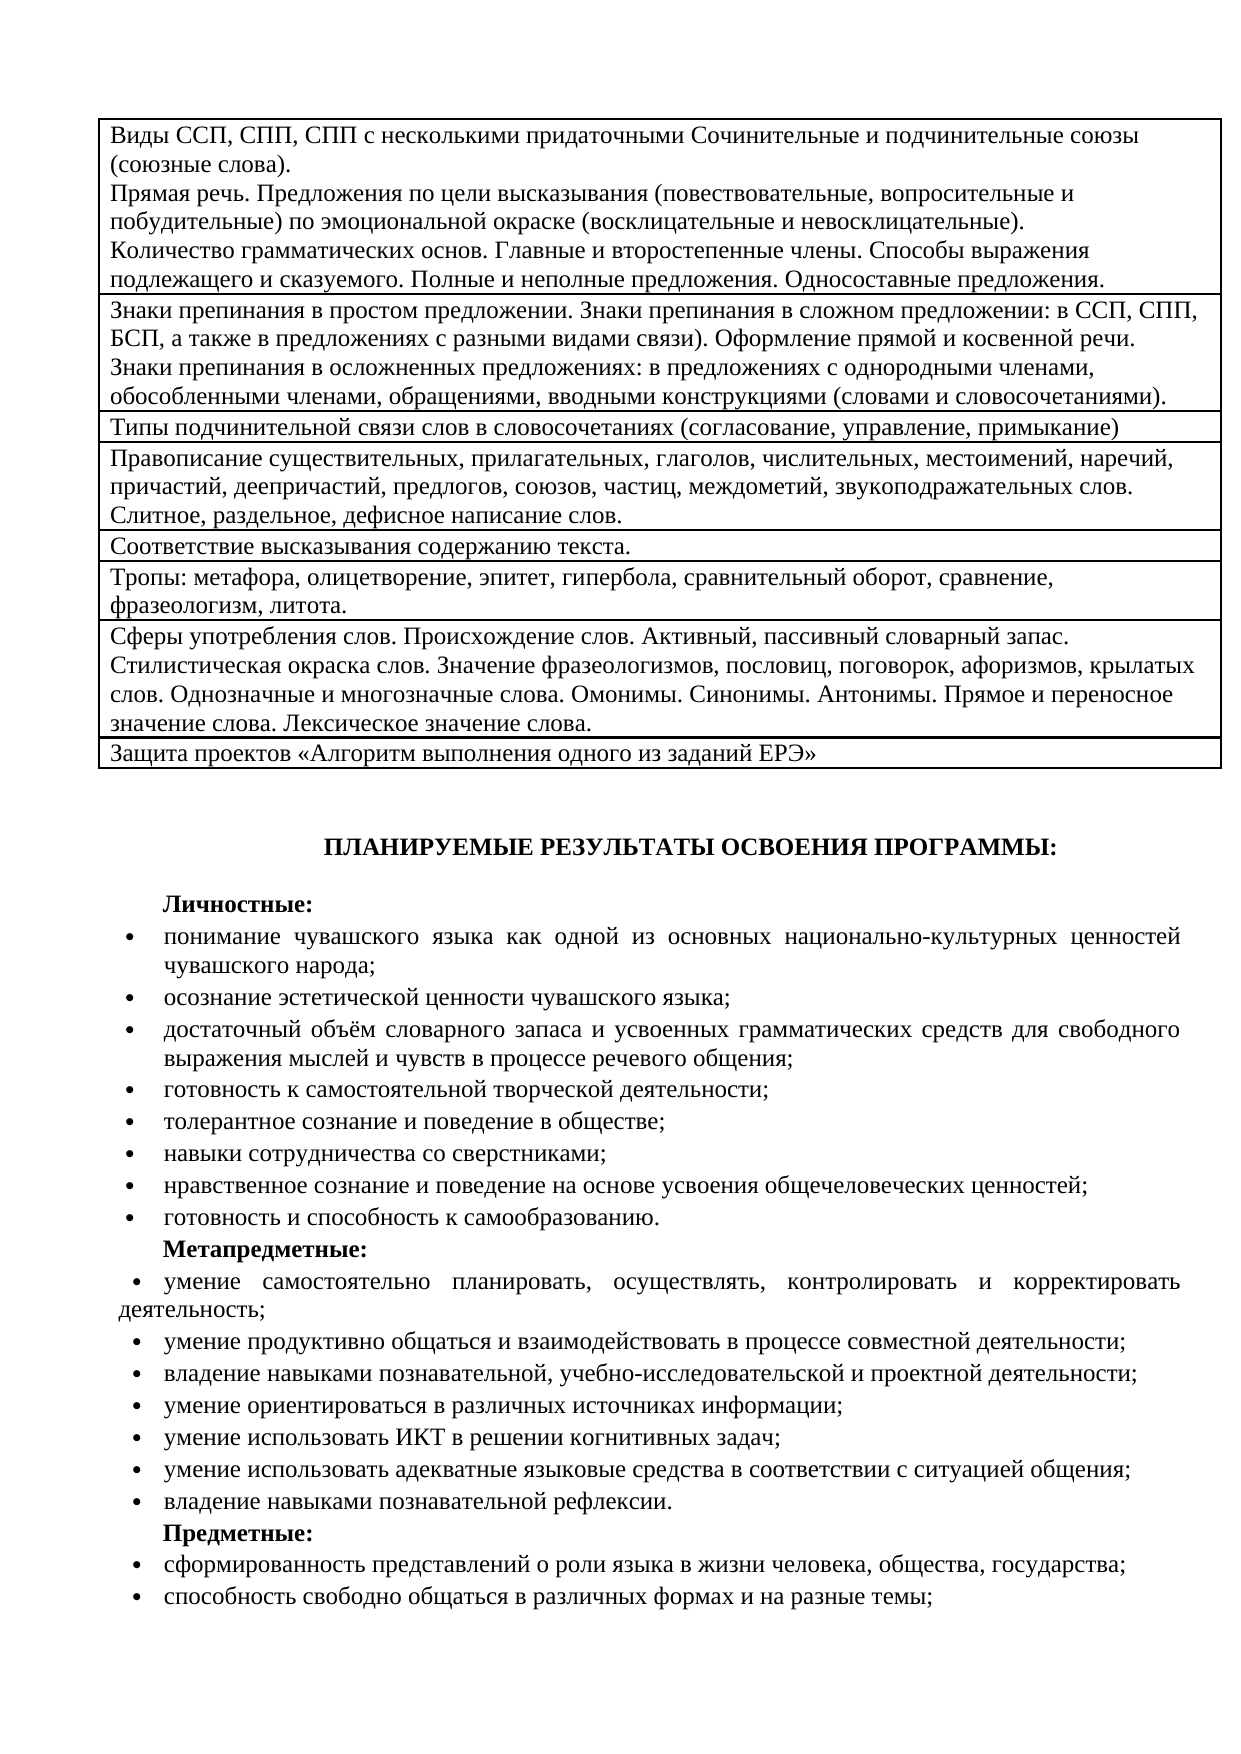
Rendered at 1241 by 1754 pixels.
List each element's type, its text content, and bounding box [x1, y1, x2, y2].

list владение навыками познавательной рефлексии. [118, 1486, 1181, 1514]
table_cell Знаки препинания в простом предложении. Знаки препинания в сложном предложении: в ССП, СПП, БСП, а также в предложениях с разными видами связи). Оформление прямой и косвенной речи. Знаки препинания в осложненных предложениях: в предложениях с однородными членами, обособленными членами, обращениями, вводными конструкциями (словами и словосочетаниями). [100, 295, 1220, 410]
list понимание чувашского языка как одной из основных национально-культурных ценностей чувашского народа; [126, 921, 1181, 979]
list владение навыками познавательной, учебно-исследовательской и проектной деятельности; [118, 1358, 1181, 1387]
list нравственное сознание и поведение на основе усвоения общечеловеческих ценностей; [126, 1170, 1181, 1199]
list способность свободно общаться в различных формах и на разные темы; [133, 1581, 1181, 1610]
table_cell Тропы: метафора, олицетворение, эпитет, гипербола, сравнительный оборот, сравнение, фразеологизм, литота. [100, 562, 1220, 619]
list умение ориентироваться в различных источниках информации; [118, 1390, 1181, 1419]
text Личностные: [89, 889, 1181, 918]
table_cell Защита проектов «Алгоритм выполнения одного из заданий ЕРЭ» [100, 739, 1220, 767]
table_cell Типы подчинительной связи слов в словосочетаниях (согласование, управление, примыкание) [100, 412, 1220, 441]
text Метапредметные: [89, 1234, 1181, 1263]
list умение использовать адекватные языковые средства в соответствии с ситуацией общения; [118, 1454, 1181, 1483]
list сформированность представлений о роли языка в жизни человека, общества, государства; [133, 1549, 1181, 1578]
text Предметные: [89, 1518, 1181, 1546]
list навыки сотрудничества со сверстниками; [126, 1138, 1181, 1167]
list толерантное сознание и поведение в обществе; [126, 1106, 1181, 1135]
table_cell Правописание существительных, прилагательных, глаголов, числительных, местоимений, наречий, причастий, деепричастий, предлогов, союзов, частиц, междометий, звукоподражательных слов. Слитное, раздельное, дефисное написание слов. [100, 443, 1220, 529]
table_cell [100, 120, 1220, 293]
list готовность к самостоятельной творческой деятельности; [126, 1074, 1181, 1103]
list умение продуктивно общаться и взаимодействовать в процессе совместной деятельности; [118, 1326, 1181, 1355]
list умение использовать ИКТ в решении когнитивных задач; [118, 1422, 1181, 1451]
table_cell Сферы употребления слов. Происхождение слов. Активный, пассивный словарный запас. Стилистическая окраска слов. Значение фразеологизмов, пословиц, поговорок, афоризмов, крылатых слов. Однозначные и многозначные слова. Омонимы. Синонимы. Антонимы. Прямое и переносное значение слова. Лексическое значение слова. [100, 621, 1220, 736]
list готовность и способность к самообразованию. [126, 1202, 1181, 1231]
list осознание эстетической ценности чувашского языка; [126, 982, 1181, 1011]
table_cell Соответствие высказывания содержанию текста. [100, 531, 1220, 560]
list умение самостоятельно планировать, осуществлять, контролировать и корректировать деятельность; [118, 1266, 1181, 1323]
list достаточный объём словарного запаса и усвоенных грамматических средств для свободного выражения мыслей и чувств в процессе речевого общения; [126, 1014, 1181, 1071]
text ПЛАНИРУЕМЫЕ РЕЗУЛЬТАТЫ ОСВОЕНИЯ ПРОГРАММЫ: [200, 832, 1181, 860]
